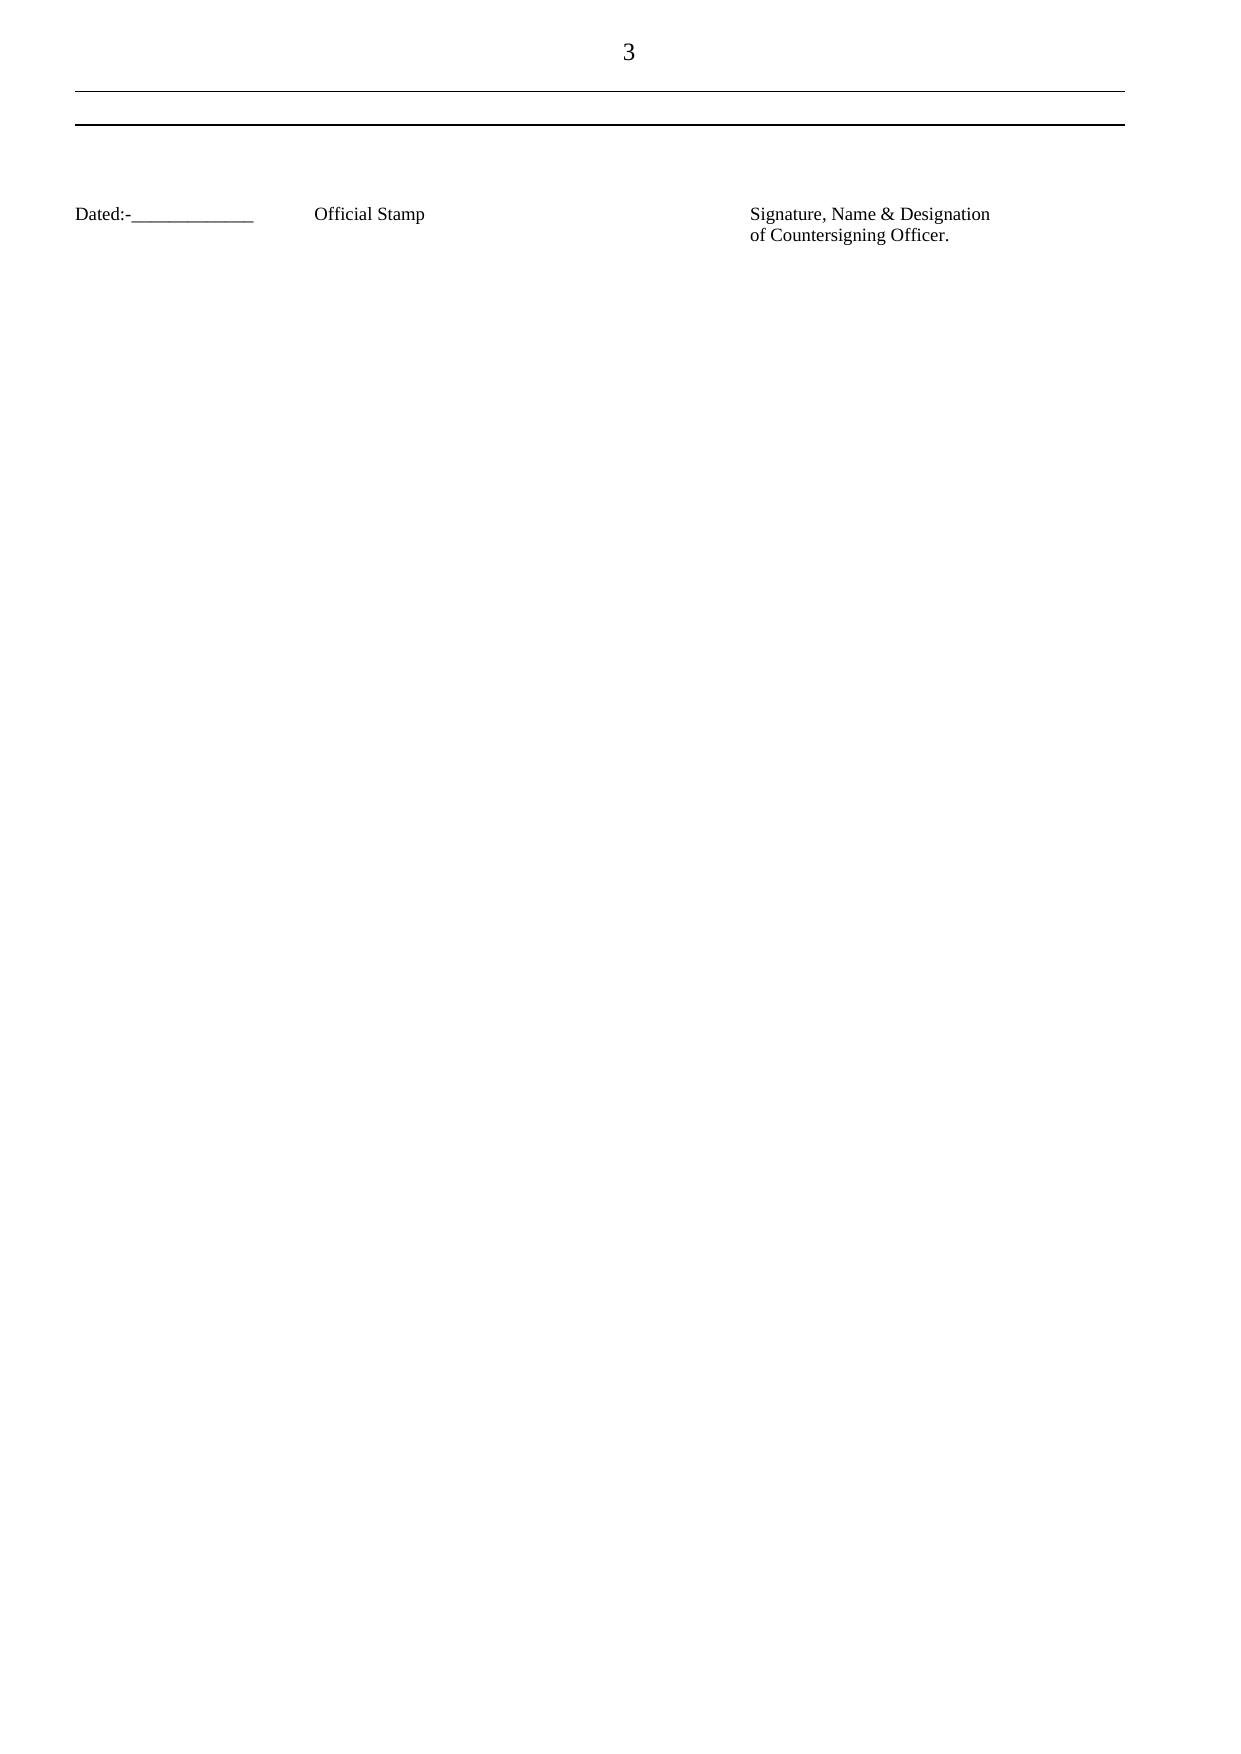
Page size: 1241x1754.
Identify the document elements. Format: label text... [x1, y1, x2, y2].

text Dated:- _____________ Official Stamp Signature, Name & Designation [75, 203, 1183, 224]
text of Countersigning Officer. [75, 224, 1183, 246]
